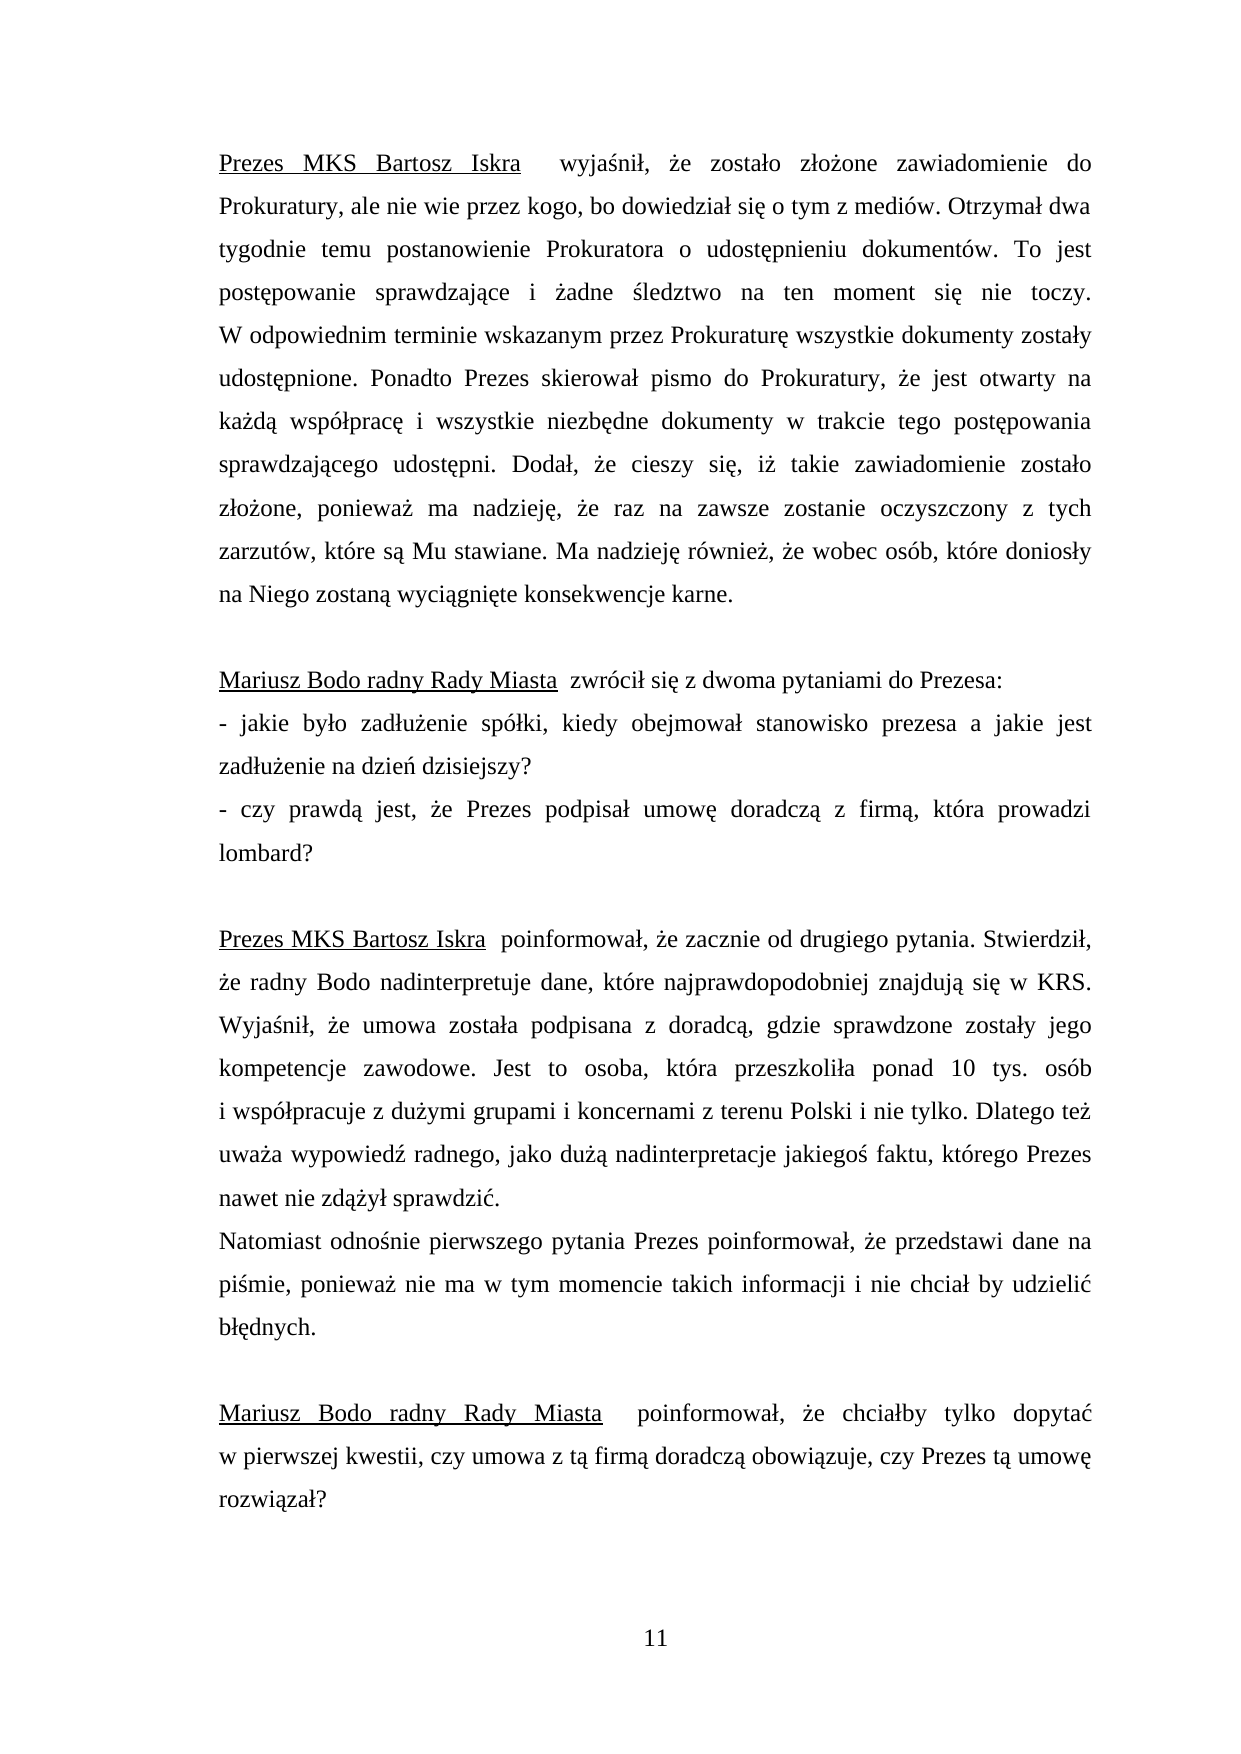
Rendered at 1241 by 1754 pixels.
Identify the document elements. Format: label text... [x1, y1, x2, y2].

text Natomiast odnośnie pierwszego pytania Prezes poinformował, że przedstawi dane na piśmie, ponieważ nie ma w tym momencie takich informacji i nie chciał by udzielić błędnych. [218, 1226, 1092, 1341]
text Mariusz Bodo radny Rady Miasta poinformował, że chciałby tylko dopytać w pierwszej kwestii, czy umowa z tą firmą doradczą obowiązuje, czy Prezes tą umowę rozwiązał? [218, 1398, 1092, 1513]
text - jakie było zadłużenie spółki, kiedy obejmował stanowisko prezesa a jakie jest zadłużenie na dzień dzisiejszy? [218, 708, 1092, 780]
text Prezes MKS Bartosz Iskra poinformował, że zacznie od drugiego pytania. Stwierdził, że radny Bodo nadinterpretuje dane, które najprawdopodobniej znajdują się w KRS. Wyjaśnił, że umowa została podpisana z doradcą, gdzie sprawdzone zostały jego kompetencje zawodowe. Jest to osoba, która przeszkoliła ponad 10 tys. osób i współpracuje z dużymi grupami i koncernami z terenu Polski i nie tylko. Dlatego też uważa wypowiedź radnego, jako dużą nadinterpretacje jakiegoś faktu, którego Prezes nawet nie zdążył sprawdzić. [218, 924, 1092, 1211]
text - czy prawdą jest, że Prezes podpisał umowę doradczą z firmą, która prowadzi lombard? [218, 794, 1092, 866]
text Prezes MKS Bartosz Iskra wyjaśnił, że zostało złożone zawiadomienie do Prokuratury, ale nie wie przez kogo, bo dowiedział się o tym z mediów. Otrzymał dwa tygodnie temu postanowienie Prokuratora o udostępnieniu dokumentów. To jest postępowanie sprawdzające i żadne śledztwo na ten moment się nie toczy. W odpowiednim terminie wskazanym przez Prokuraturę wszystkie dokumenty zostały udostępnione. Ponadto Prezes skierował pismo do Prokuratury, że jest otwarty na każdą współpracę i wszystkie niezbędne dokumenty w trakcie tego postępowania sprawdzającego udostępni. Dodał, że cieszy się, iż takie zawiadomienie zostało złożone, ponieważ ma nadzieję, że raz na zawsze zostanie oczyszczony z tych zarzutów, które są Mu stawiane. Ma nadzieję również, że wobec osób, które doniosły na Niego zostaną wyciągnięte konsekwencje karne. [218, 148, 1092, 608]
text Mariusz Bodo radny Rady Miasta zwrócił się z dwoma pytaniami do Prezesa: [218, 665, 1092, 694]
